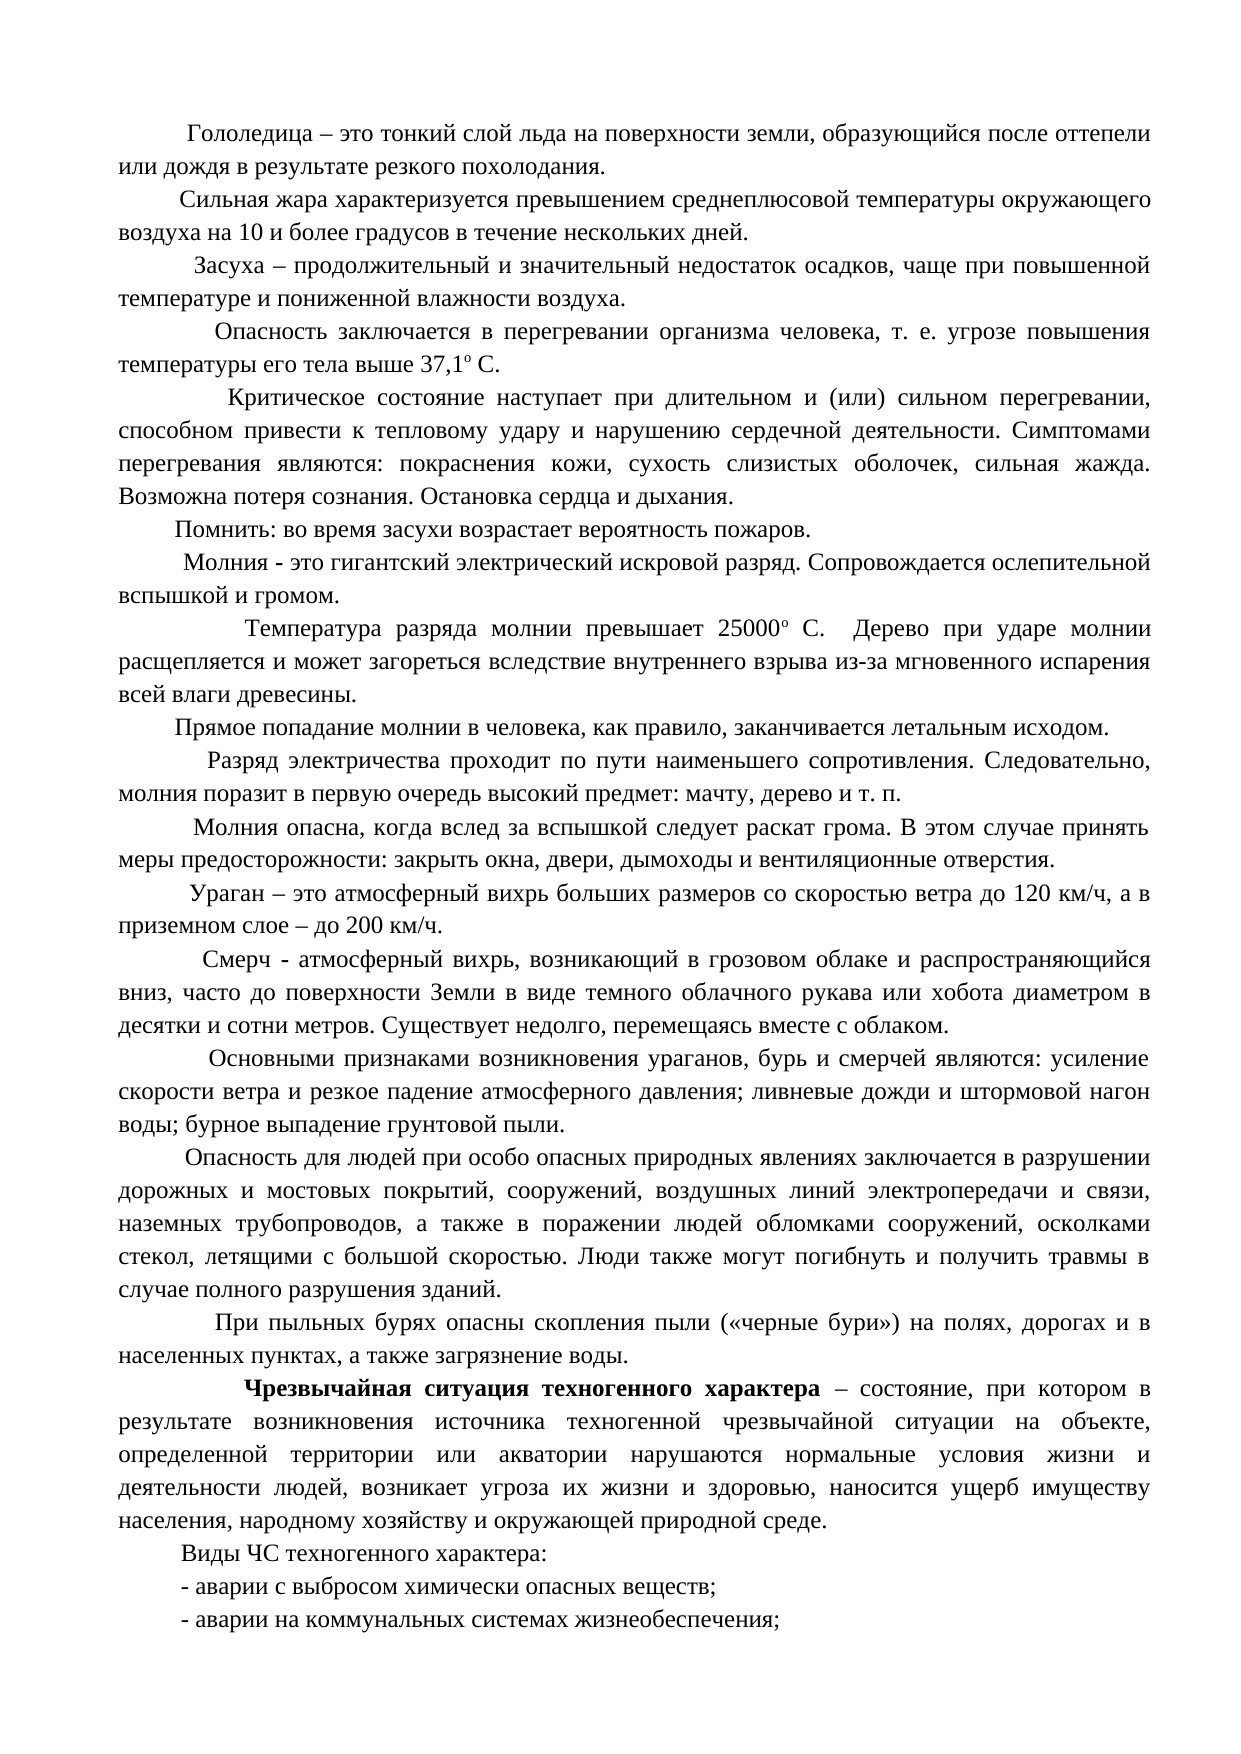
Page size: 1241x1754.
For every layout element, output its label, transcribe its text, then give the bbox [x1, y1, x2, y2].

text Ураган – это атмосферный вихрь больших размеров со скоростью ветра до 120 км/ч, а в приземном слое – до 200 км/ч. [118, 878, 1152, 939]
text Разряд электричества проходит по пути наименьшего сопротивления. Следовательно, молния поразит в первую очередь высокий предмет: мачту, дерево и т. п. [118, 746, 1152, 807]
text Чрезвычайная ситуация техногенного характера – состояние, при котором в результате возникновения источника техногенной чрезвычайной ситуации на объекте, определенной территории или акватории нарушаются нормальные условия жизни и деятельности людей, возникает угроза их жизни и здоровью, наносится ущерб имуществу населения, народному хозяйству и окружающей природной среде. [118, 1373, 1152, 1534]
text Прямое попадание молнии в человека, как правило, заканчивается летальным исходом. [118, 712, 1152, 741]
text Сильная жара характеризуется превышением среднеплюсовой температуры окружающего воздуха на 10 и более градусов в течение нескольких дней. [118, 184, 1152, 246]
text Виды ЧС техногенного характера: [118, 1538, 1152, 1567]
text Гололедица – это тонкий слой льда на поверхности земли, образующийся после оттепели или дождя в результате резкого похолодания. [118, 118, 1152, 180]
text Основными признаками возникновения ураганов, бурь и смерчей являются: усиление скорости ветра и резкое падение атмосферного давления; ливневые дожди и штормовой нагон воды; бурное выпадение грунтовой пыли. [118, 1043, 1152, 1137]
text Опасность заключается в перегревании организма человека, т. е. угрозе повышения температуры его тела выше 37,1о С. [118, 316, 1152, 378]
text Засуха – продолжительный и значительный недостаток осадков, чаще при повышенной температуре и пониженной влажности воздуха. [118, 250, 1152, 312]
text Температура разряда молнии превышает 25000о С. Дерево при ударе молнии расщепляется и может загореться вследствие внутреннего взрыва из-за мгновенного испарения всей влаги древесины. [118, 613, 1152, 708]
text Молния опасна, когда вслед за вспышкой следует раскат грома. В этом случае принять меры предосторожности: закрыть окна, двери, дымоходы и вентиляционные отверстия. [118, 812, 1152, 873]
text Смерч - атмосферный вихрь, возникающий в грозовом облаке и распространяющийся вниз, часто до поверхности Земли в виде темного облачного рукава или хобота диаметром в десятки и сотни метров. Существует недолго, перемещаясь вместе с облаком. [118, 944, 1152, 1038]
text Опасность для людей при особо опасных природных явлениях заключается в разрушении дорожных и мостовых покрытий, сооружений, воздушных линий электропередачи и связи, наземных трубопроводов, а также в поражении людей обломками сооружений, осколками стекол, летящими с большой скоростью. Люди также могут погибнуть и получить травмы в случае полного разрушения зданий. [118, 1142, 1152, 1303]
text Критическое состояние наступает при длительном и (или) сильном перегревании, способном привести к тепловому удару и нарушению сердечной деятельности. Симптомами перегревания являются: покраснения кожи, сухость слизистых оболочек, сильная жажда. Возможна потеря сознания. Остановка сердца и дыхания. [118, 382, 1152, 510]
text Помнить: во время засухи возрастает вероятность пожаров. [118, 514, 1152, 543]
text - аварии с выбросом химически опасных веществ; [118, 1571, 1152, 1600]
text - аварии на коммунальных системах жизнеобеспечения; [118, 1604, 1152, 1633]
text При пыльных бурях опасны скопления пыли («черные бури») на полях, дорогах и в населенных пунктах, а также загрязнение воды. [118, 1307, 1152, 1369]
text Молния - это гигантский электрический искровой разряд. Сопровождается ослепительной вспышкой и громом. [118, 547, 1152, 609]
